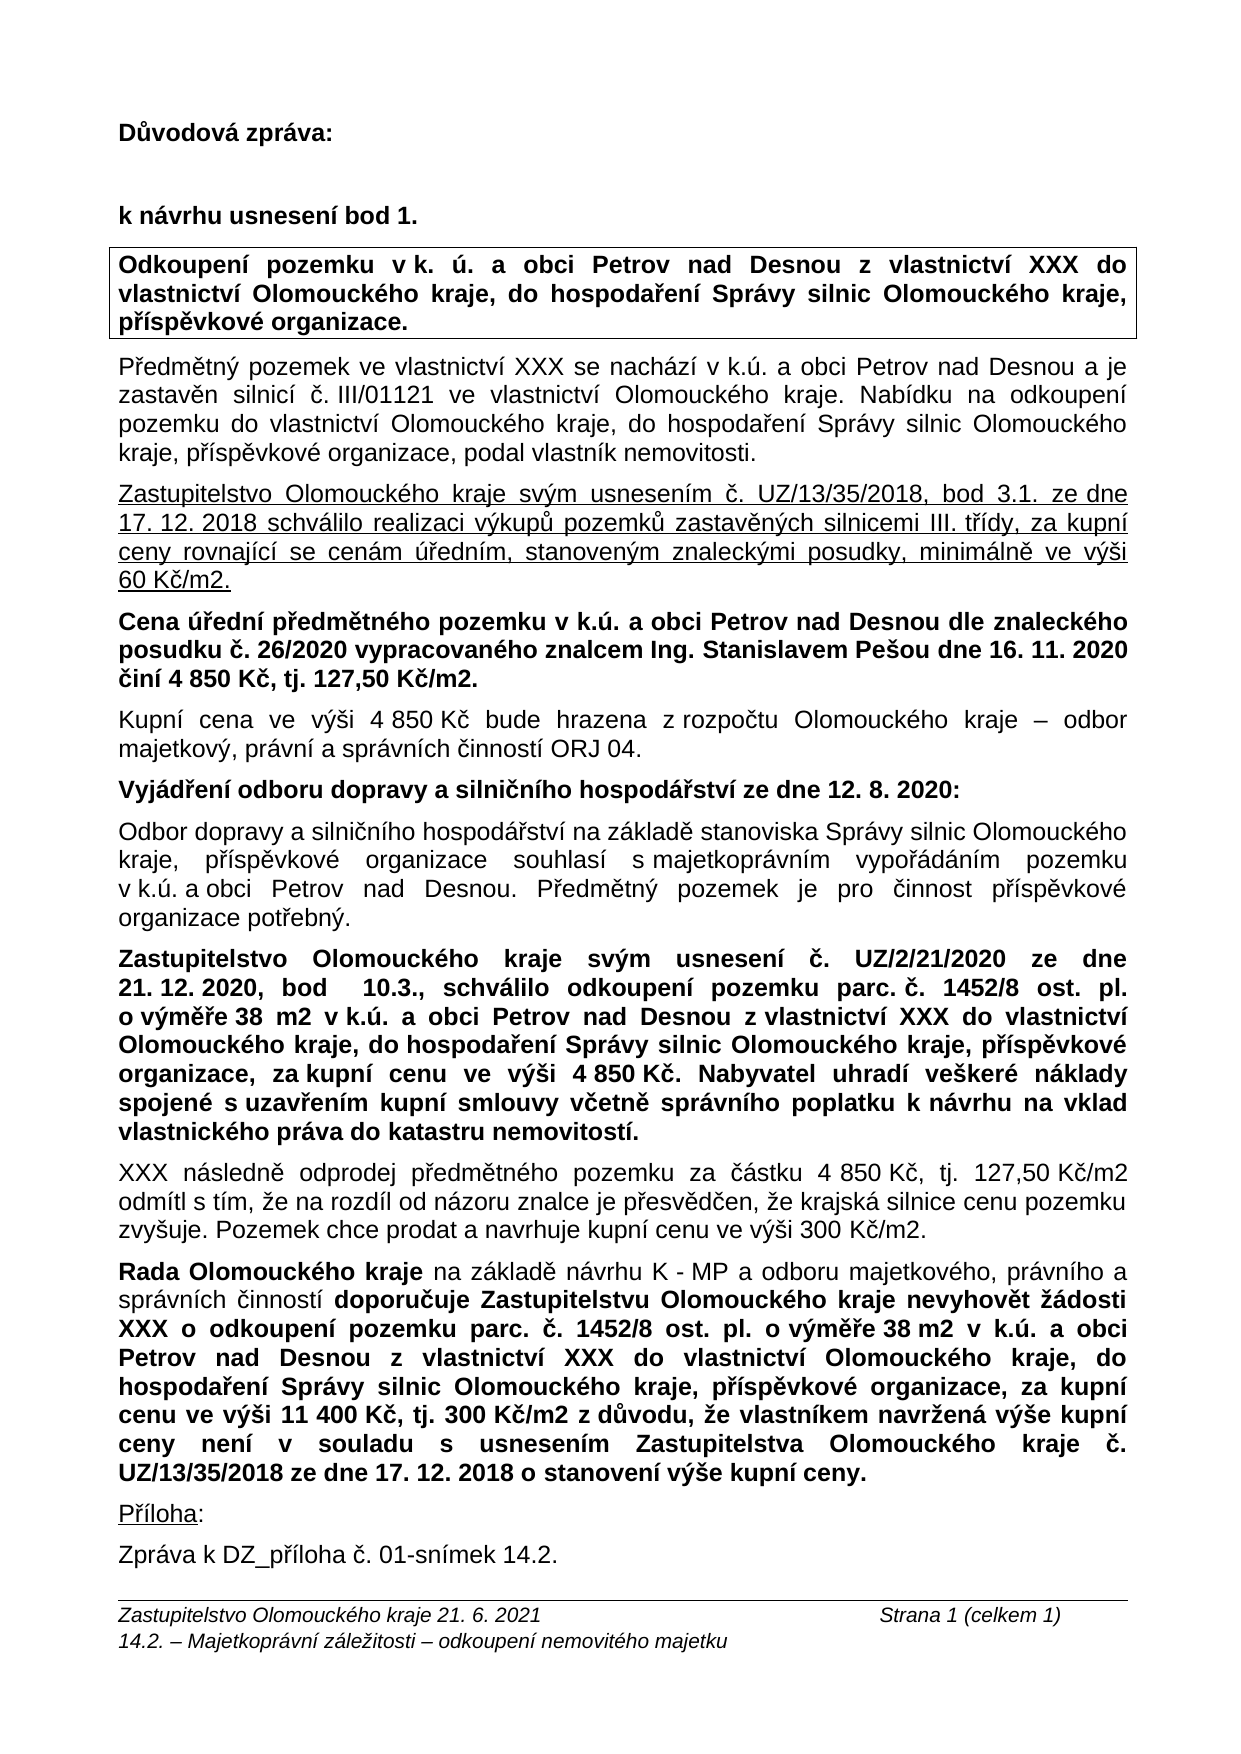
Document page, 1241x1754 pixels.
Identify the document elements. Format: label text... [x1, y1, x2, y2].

text XXX následně odprodej předmětného pozemku za částku 4 850 Kč, tj. 127,50 Kč/m2 odmítl s tím, že na rozdíl od názoru znalce je přesvědčen, že krajská silnice cenu pozemku zvyšuje. Pozemek chce prodat a navrhuje kupní cenu ve výši 300 Kč/m2. [118, 1158, 1128, 1244]
text Odbor dopravy a silničního hospodářství na základě stanoviska Správy silnic Olomouckého kraje, příspěvkové organizace souhlasí s majetkoprávním vypořádáním pozemku v k.ú. a obci Petrov nad Desnou. Předmětný pozemek je pro činnost příspěvkové organizace potřebný. [118, 817, 1128, 932]
text Rada Olomouckého kraje na základě návrhu K - MP a odboru majetkového, právního a správních činností doporučuje Zastupitelstvu Olomouckého kraje nevyhovět žádosti XXX o odkoupení pozemku parc. č. 1452/8 ost. pl. o výměře 38 m2 v k.ú. a obci Petrov nad Desnou z vlastnictví XXX do vlastnictví Olomouckého kraje, do hospodaření Správy silnic Olomouckého kraje, příspěvkové organizace, za kupní cenu ve výši 11 400 Kč, tj. 300 Kč/m2 z důvodu, že vlastníkem navržená výše kupní ceny není v souladu s usnesením Zastupitelstva Olomouckého kraje č. UZ/13/35/2018 ze dne 17. 12. 2018 o stanovení výše kupní ceny. [118, 1257, 1128, 1487]
text Příloha: [118, 1499, 1128, 1528]
text Zastupitelstvo Olomouckého kraje svým usnesením č. UZ/13/35/2018, bod 3.1. ze dne 17. 12. 2018 schválilo realizaci výkupů pozemků zastavěných silnicemi III. třídy, za kupní ceny rovnající se cenám úředním, stanoveným znaleckými posudky, minimálně ve výši 60 Kč/m2. [118, 505, 1128, 533]
text Kupní cena ve výši 4 850 Kč bude hrazena z rozpočtu Olomouckého kraje – odbor majetkový, právní a správních činností ORJ 04. [118, 705, 1128, 763]
text Předmětný pozemek ve vlastnictví XXX se nachází v k.ú. a obci Petrov nad Desnou a je zastavěn silnicí č. III/01121 ve vlastnictví Olomouckého kraje. Nabídku na odkoupení pozemku do vlastnictví Olomouckého kraje, do hospodaření Správy silnic Olomouckého kraje, příspěvkové organizace, podal vlastník nemovitosti. [118, 352, 1128, 467]
text Vyjádření odboru dopravy a silničního hospodářství ze dne 12. 8. 2020: [118, 775, 1128, 804]
text Odkoupení pozemku v k. ú. a obci Petrov nad Desnou z vlastnictví XXX do vlastnictví Olomouckého kraje, do hospodaření Správy silnic Olomouckého kraje, příspěvkové organizace. [110, 248, 1136, 338]
text k návrhu usnesení bod 1. [118, 201, 1128, 230]
text Zastupitelstvo Olomouckého kraje svým usnesením č. UZ/13/35/2018, bod 3.1. ze dne 17. 12. 2018 schválilo realizaci výkupů pozemků zastavěných silnicemi III. třídy, za kupní ceny rovnající se cenám úředním, stanoveným znaleckými posudky, minimálně ve výši 60 Kč/m2. [118, 563, 1128, 594]
text Cena úřední předmětného pozemku v k.ú. a obci Petrov nad Desnou dle znaleckého posudku č. 26/2020 vypracovaného znalcem Ing. Stanislavem Pešou dne 16. 11. 2020 činí 4 850 Kč, tj. 127,50 Kč/m2. [118, 607, 1128, 693]
text Důvodová zpráva: [118, 118, 1128, 147]
text Zastupitelstvo Olomouckého kraje svým usnesením č. UZ/13/35/2018, bod 3.1. ze dne 17. 12. 2018 schválilo realizaci výkupů pozemků zastavěných silnicemi III. třídy, za kupní ceny rovnající se cenám úředním, stanoveným znaleckými posudky, minimálně ve výši 60 Kč/m2. [118, 534, 1128, 562]
text Zpráva k DZ_příloha č. 01-snímek 14.2. [118, 1540, 1128, 1569]
text Zastupitelstvo Olomouckého kraje svým usnesením č. UZ/13/35/2018, bod 3.1. ze dne 17. 12. 2018 schválilo realizaci výkupů pozemků zastavěných silnicemi III. třídy, za kupní ceny rovnající se cenám úředním, stanoveným znaleckými posudky, minimálně ve výši 60 Kč/m2. [118, 479, 1128, 504]
text Zastupitelstvo Olomouckého kraje svým usnesení č. UZ/2/21/2020 ze dne 21. 12. 2020, bod 10.3., schválilo odkoupení pozemku parc. č. 1452/8 ost. pl. o výměře 38 m2 v k.ú. a obci Petrov nad Desnou z vlastnictví XXX do vlastnictví Olomouckého kraje, do hospodaření Správy silnic Olomouckého kraje, příspěvkové organizace, za kupní cenu ve výši 4 850 Kč. Nabyvatel uhradí veškeré náklady spojené s uzavřením kupní smlouvy včetně správního poplatku k návrhu na vklad vlastnického práva do katastru nemovitostí. [118, 944, 1128, 1145]
